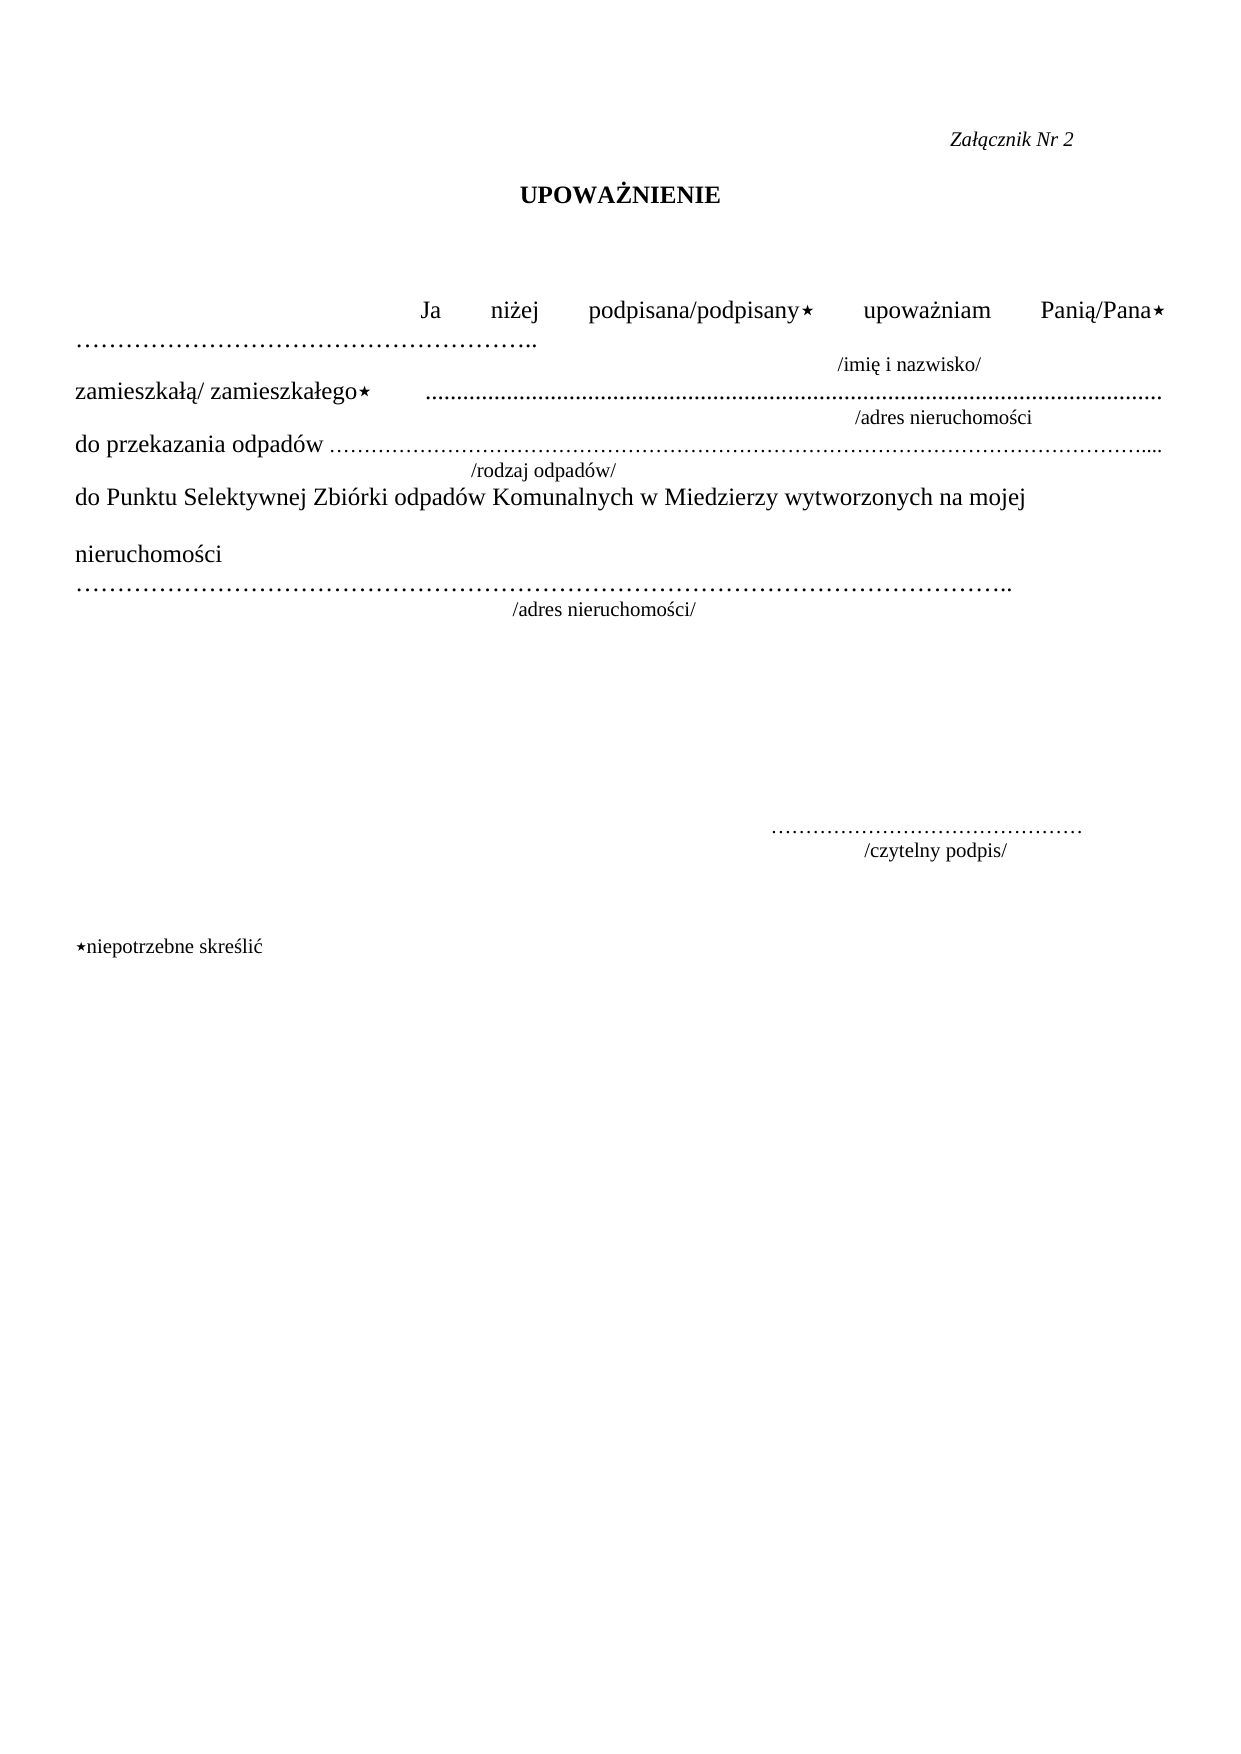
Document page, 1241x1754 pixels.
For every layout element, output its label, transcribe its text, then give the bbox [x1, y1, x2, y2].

text /imię i nazwisko/ [75, 352, 1165, 376]
text zamieszkałą/ zamieszkałego٭ ...................................................................................................................... [75, 376, 1165, 405]
text /rodzaj odpadów/ [75, 458, 1165, 482]
text nieruchomości ………………………………………………………………………………………………….. [75, 539, 1165, 597]
text ……………………………………… [75, 814, 1165, 838]
text /adres nieruchomości [75, 405, 1165, 429]
text do Punktu Selektywnej Zbiórki odpadów Komunalnych w Miedzierzy wytworzonych na mojej [75, 482, 1165, 511]
text Ja niżej podpisana/podpisany٭ upoważniam Panią/Pana٭ ……………………………………………….. [75, 295, 1165, 352]
text /czytelny podpis/ [75, 838, 1165, 862]
text UPOWAŻNIENIE [75, 180, 1165, 209]
text do przekazania odpadów ……………………………………………………………………………………………………….... [75, 429, 1165, 458]
text ٭niepotrzebne skreślić [75, 934, 1165, 958]
text Załącznik Nr 2 [75, 127, 1165, 151]
text /adres nieruchomości/ [75, 597, 1165, 621]
